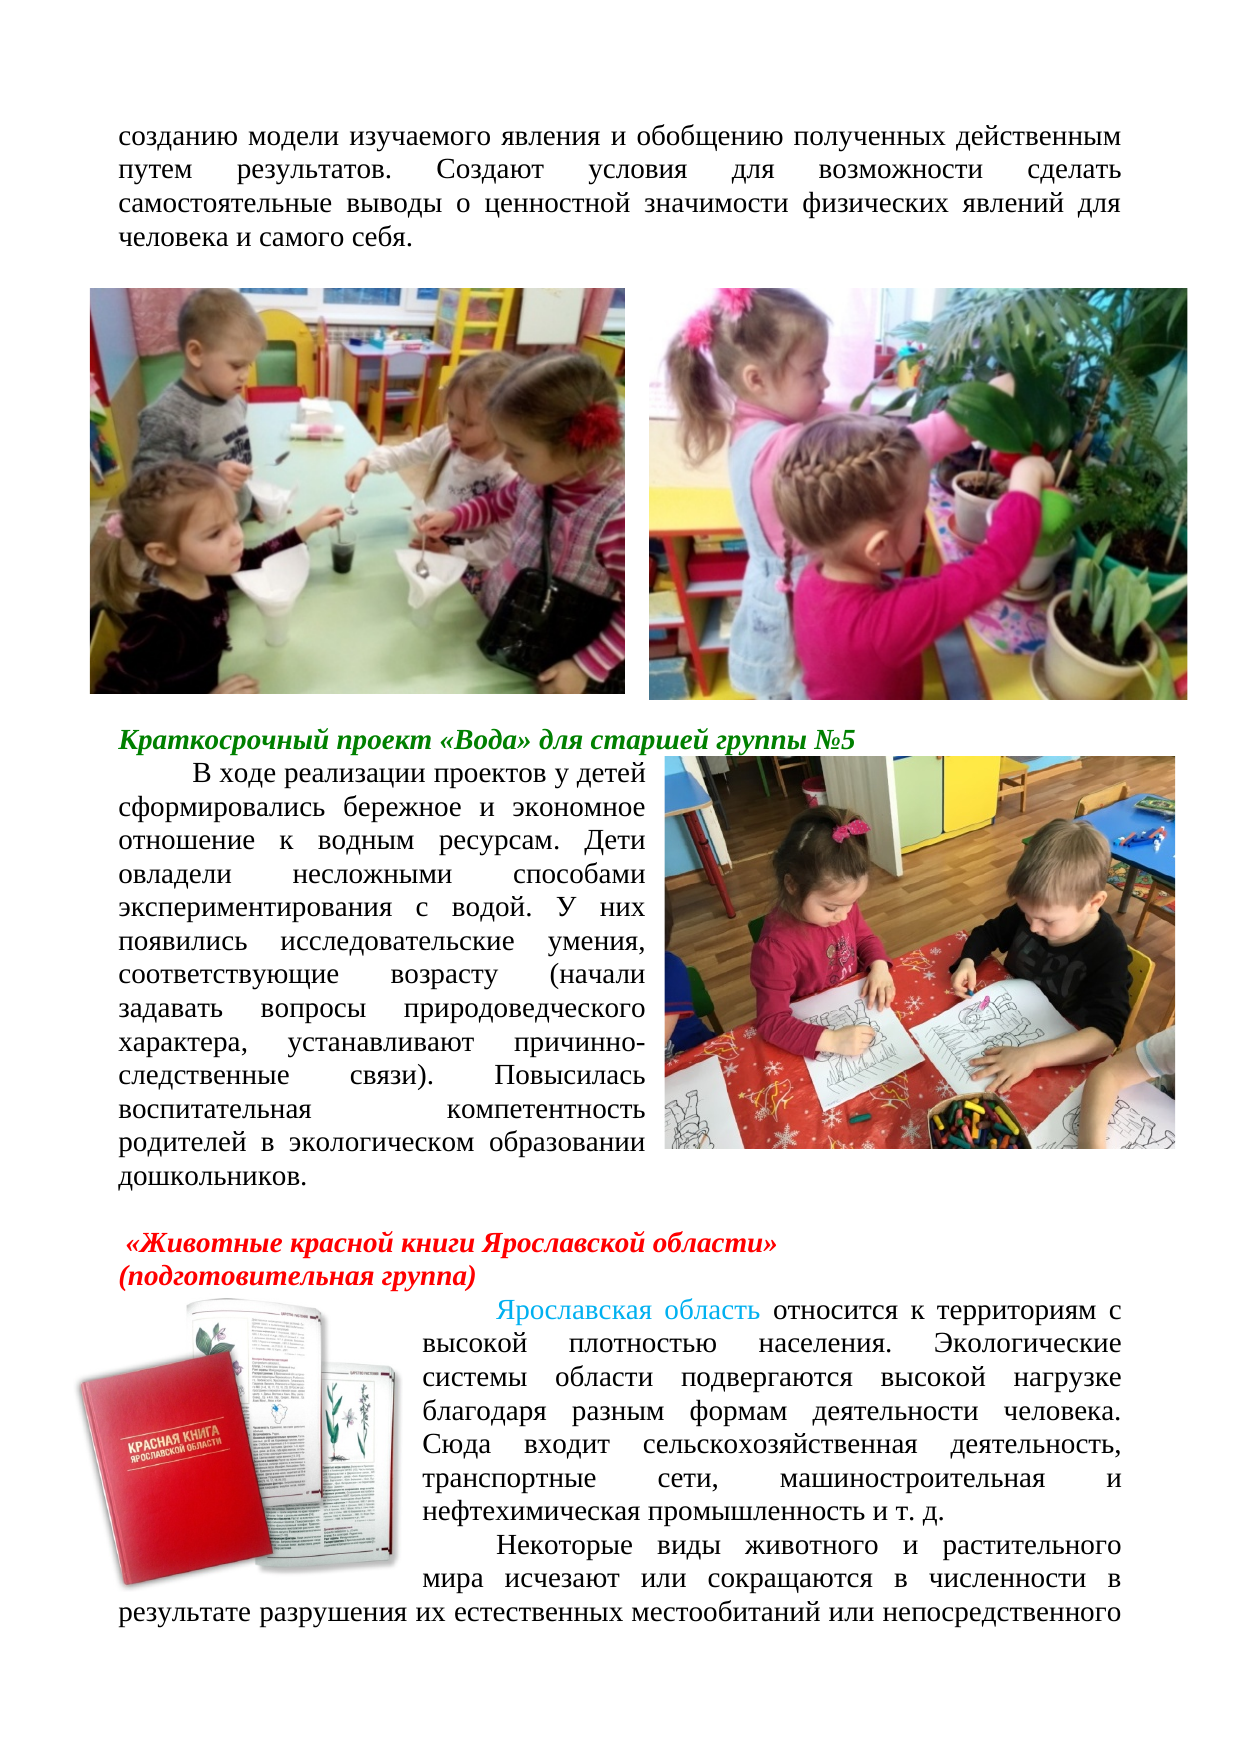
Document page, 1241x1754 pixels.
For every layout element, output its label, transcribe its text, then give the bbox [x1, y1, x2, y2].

picture [646, 288, 1187, 698]
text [118, 1527, 1122, 1627]
text Ярославская область относится к территориям с высокой плотностью населения. Экологические системы области подвергаются высокой нагрузке благодаря разным формам деятельности человека. Сюда входит сельскохозяйственная деятельность, транспортные сети, машиностроительная и нефтехимическая промышленность и т. д. [118, 1292, 1122, 1527]
text (подготовительная группа) [118, 1258, 1122, 1292]
picture [87, 288, 625, 691]
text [118, 118, 1122, 252]
picture [71, 1293, 404, 1591]
text «Животные красной книги Ярославской области» [118, 1225, 1122, 1258]
picture [662, 756, 1175, 1147]
